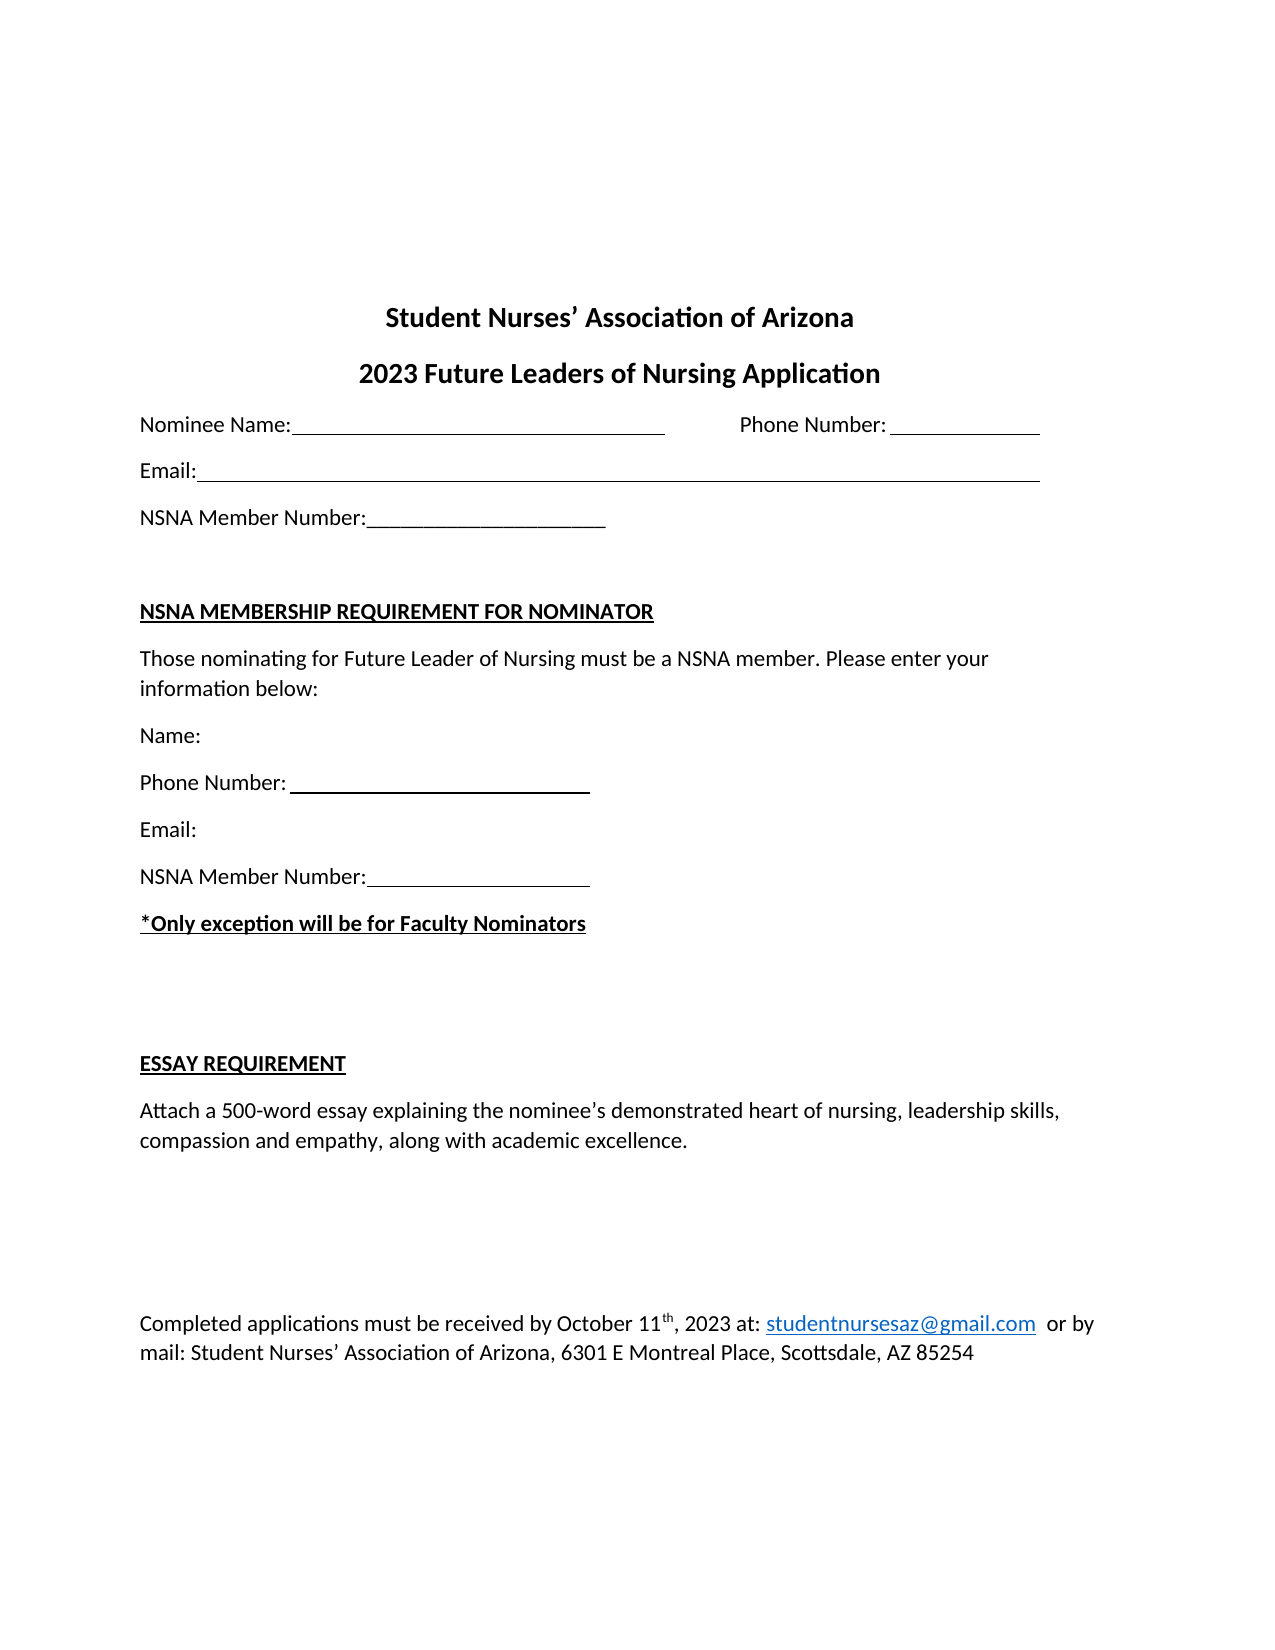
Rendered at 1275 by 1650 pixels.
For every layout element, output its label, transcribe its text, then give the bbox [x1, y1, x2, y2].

text Completed applications must be received by October 11th, 2023 at: studentnursesaz@gmail.com or by mail: Student Nurses’ Association of Arizona, 6301 E Montreal Place, Scottsdale, AZ 85254 [139, 1309, 1100, 1366]
text ESSAY REQUIREMENT [139, 1049, 1100, 1077]
text Phone Number: [139, 768, 1100, 796]
text Student Nurses’ Association of Arizona [139, 299, 1100, 335]
text Attach a 500-word essay explaining the nominee’s demonstrated heart of nursing, leadership skills, compassion and empathy, along with academic excellence. [139, 1096, 1100, 1154]
text Nominee Name: Phone Number: [139, 410, 1100, 438]
text NSNA MEMBERSHIP REQUIREMENT FOR NOMINATOR [139, 597, 1100, 625]
text NSNA Member Number: [139, 862, 1100, 890]
text Those nominating for Future Leader of Nursing must be a NSNA member. Please enter your information below: [139, 644, 1100, 702]
text 2023 Future Leaders of Nursing Application [139, 355, 1100, 390]
text *Only exception will be for Faculty Nominators [139, 909, 1100, 937]
text Email: [139, 457, 1100, 485]
text NSNA Member Number:_____________________ [139, 503, 1100, 532]
text Email: [139, 815, 1100, 843]
text Name: [139, 721, 1100, 749]
